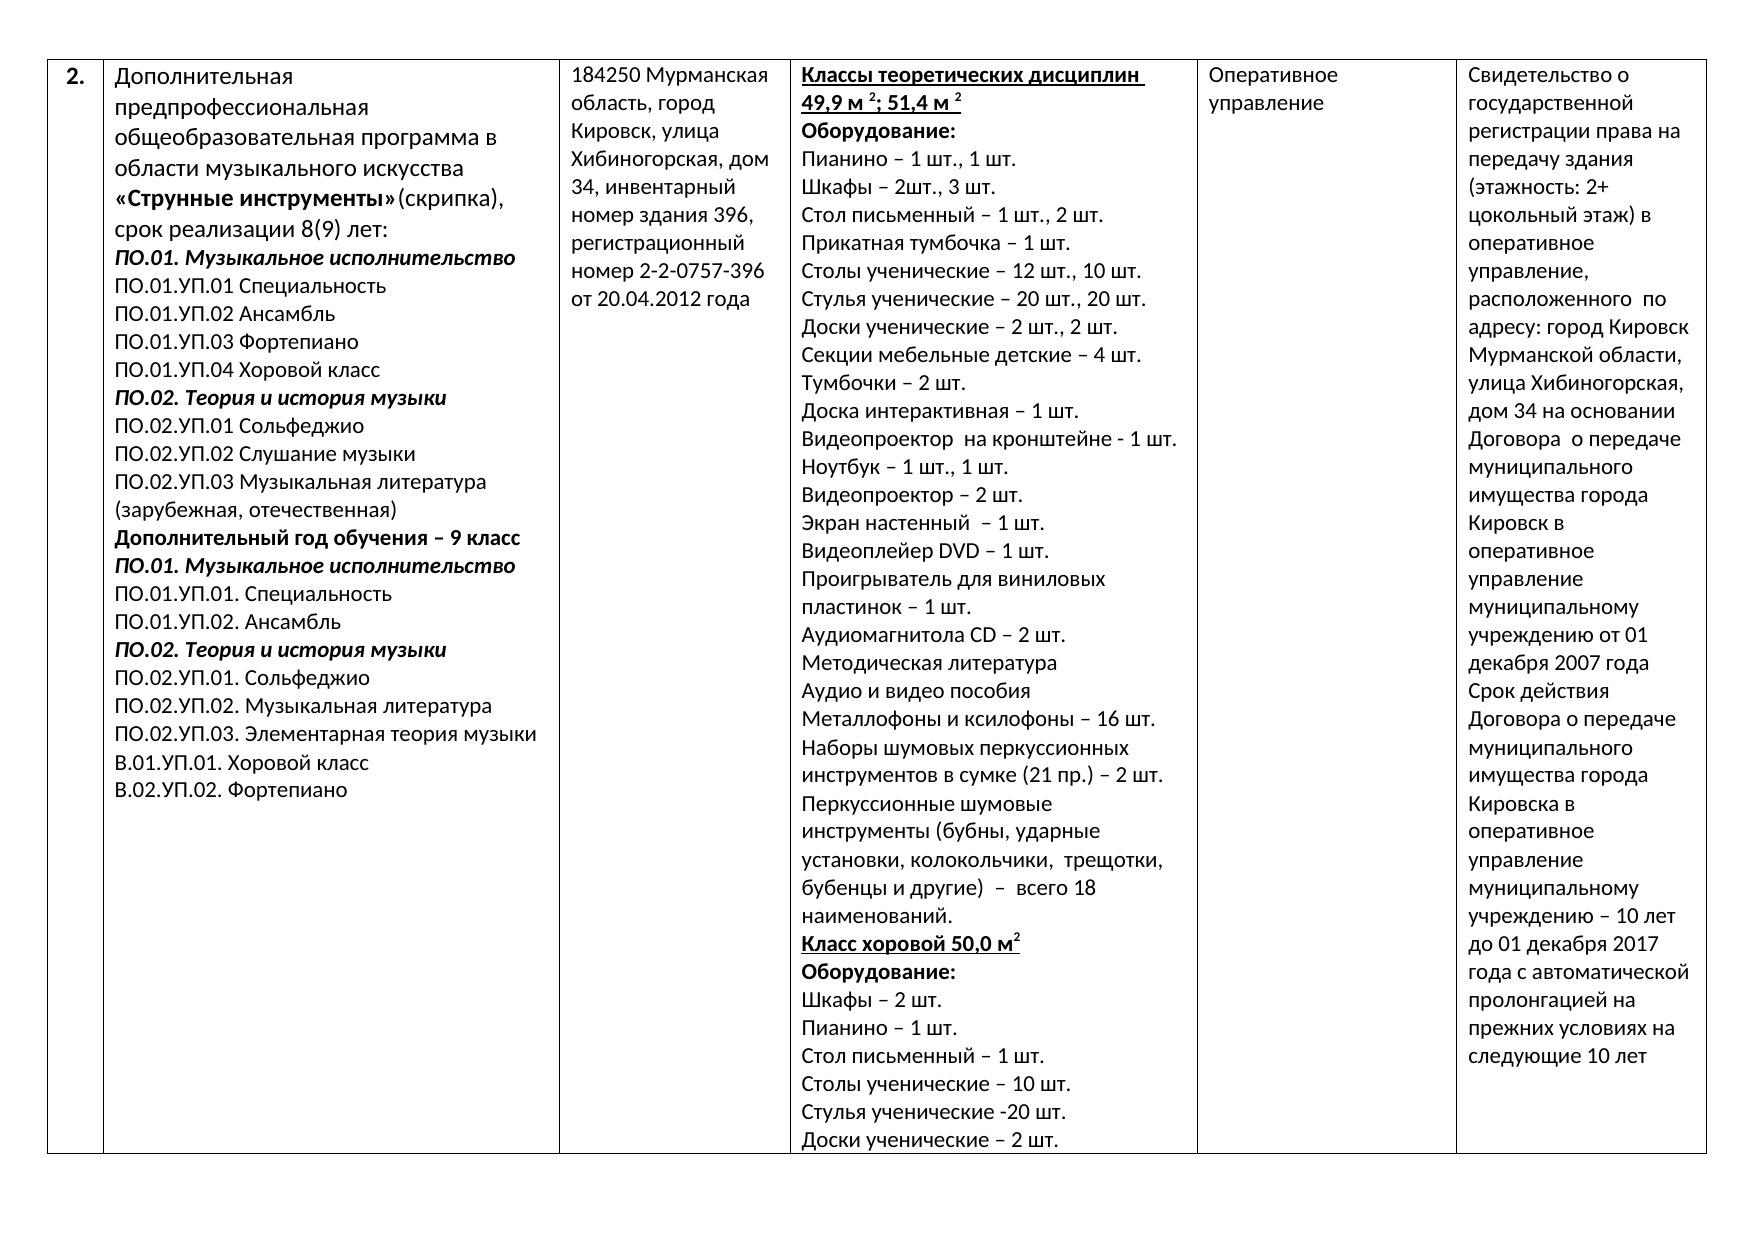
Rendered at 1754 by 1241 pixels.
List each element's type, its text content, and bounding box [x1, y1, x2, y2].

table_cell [104, 60, 559, 1153]
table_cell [560, 60, 790, 1153]
table_cell 2. [48, 60, 103, 1153]
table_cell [791, 60, 1197, 1153]
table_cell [1457, 60, 1706, 1153]
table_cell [1198, 60, 1456, 1153]
